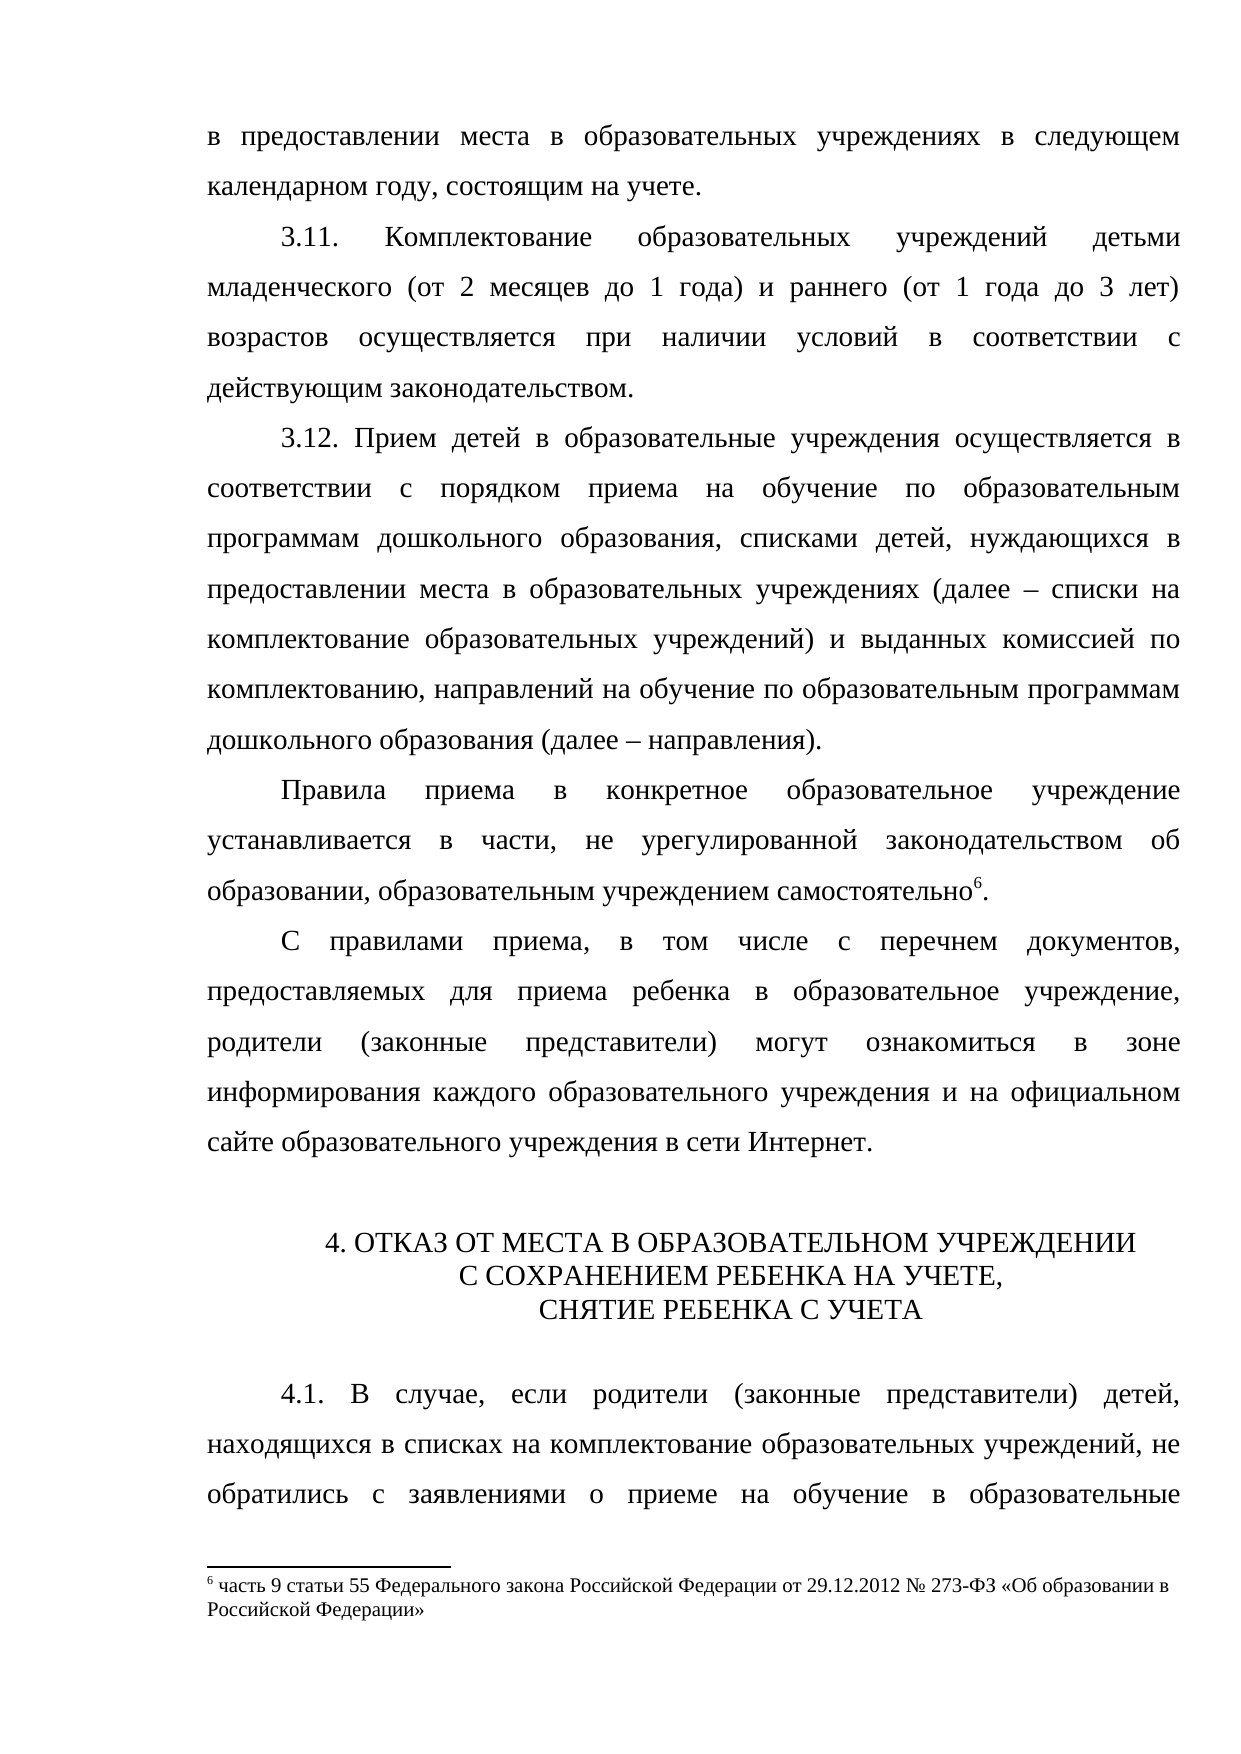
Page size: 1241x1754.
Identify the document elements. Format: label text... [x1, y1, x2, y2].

text С СОХРАНЕНИЕМ РЕБЕНКА НА УЧЕТЕ, [207, 1258, 1181, 1292]
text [207, 1376, 1181, 1510]
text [207, 118, 1181, 202]
text 4. ОТКАЗ ОТ МЕСТА В ОБРАЗОВАТЕЛЬНОМ УЧРЕЖДЕНИИ [207, 1225, 1181, 1258]
text СНЯТИЕ РЕБЕНКА С УЧЕТА [207, 1292, 1181, 1326]
text С правилами приема, в том числе с перечнем документов, предоставляемых для приема ребенка в образовательное учреждение, родители (законные представители) могут ознакомиться в зоне информирования каждого образовательного учреждения и на официальном сайте образовательного учреждения в сети Интернет. [207, 923, 1181, 1158]
text 3.11. Комплектование образовательных учреждений детьми младенческого (от 2 месяцев до 1 года) и раннего (от 1 года до 3 лет) возрастов осуществляется при наличии условий в соответствии с действующим законодательством. [207, 219, 1181, 403]
text 3.12. Прием детей в образовательные учреждения осуществляется в соответствии с порядком приема на обучение по образовательным программам дошкольного образования, списками детей, нуждающихся в предоставлении места в образовательных учреждениях (далее – списки на комплектование образовательных учреждений) и выданных комиссией по комплектованию, направлений на обучение по образовательным программам дошкольного образования (далее – направления). [207, 420, 1181, 755]
text Правила приема в конкретное образовательное учреждение устанавливается в части, не урегулированной законодательством об образовании, образовательным учреждением самостоятельно. [207, 772, 1181, 906]
